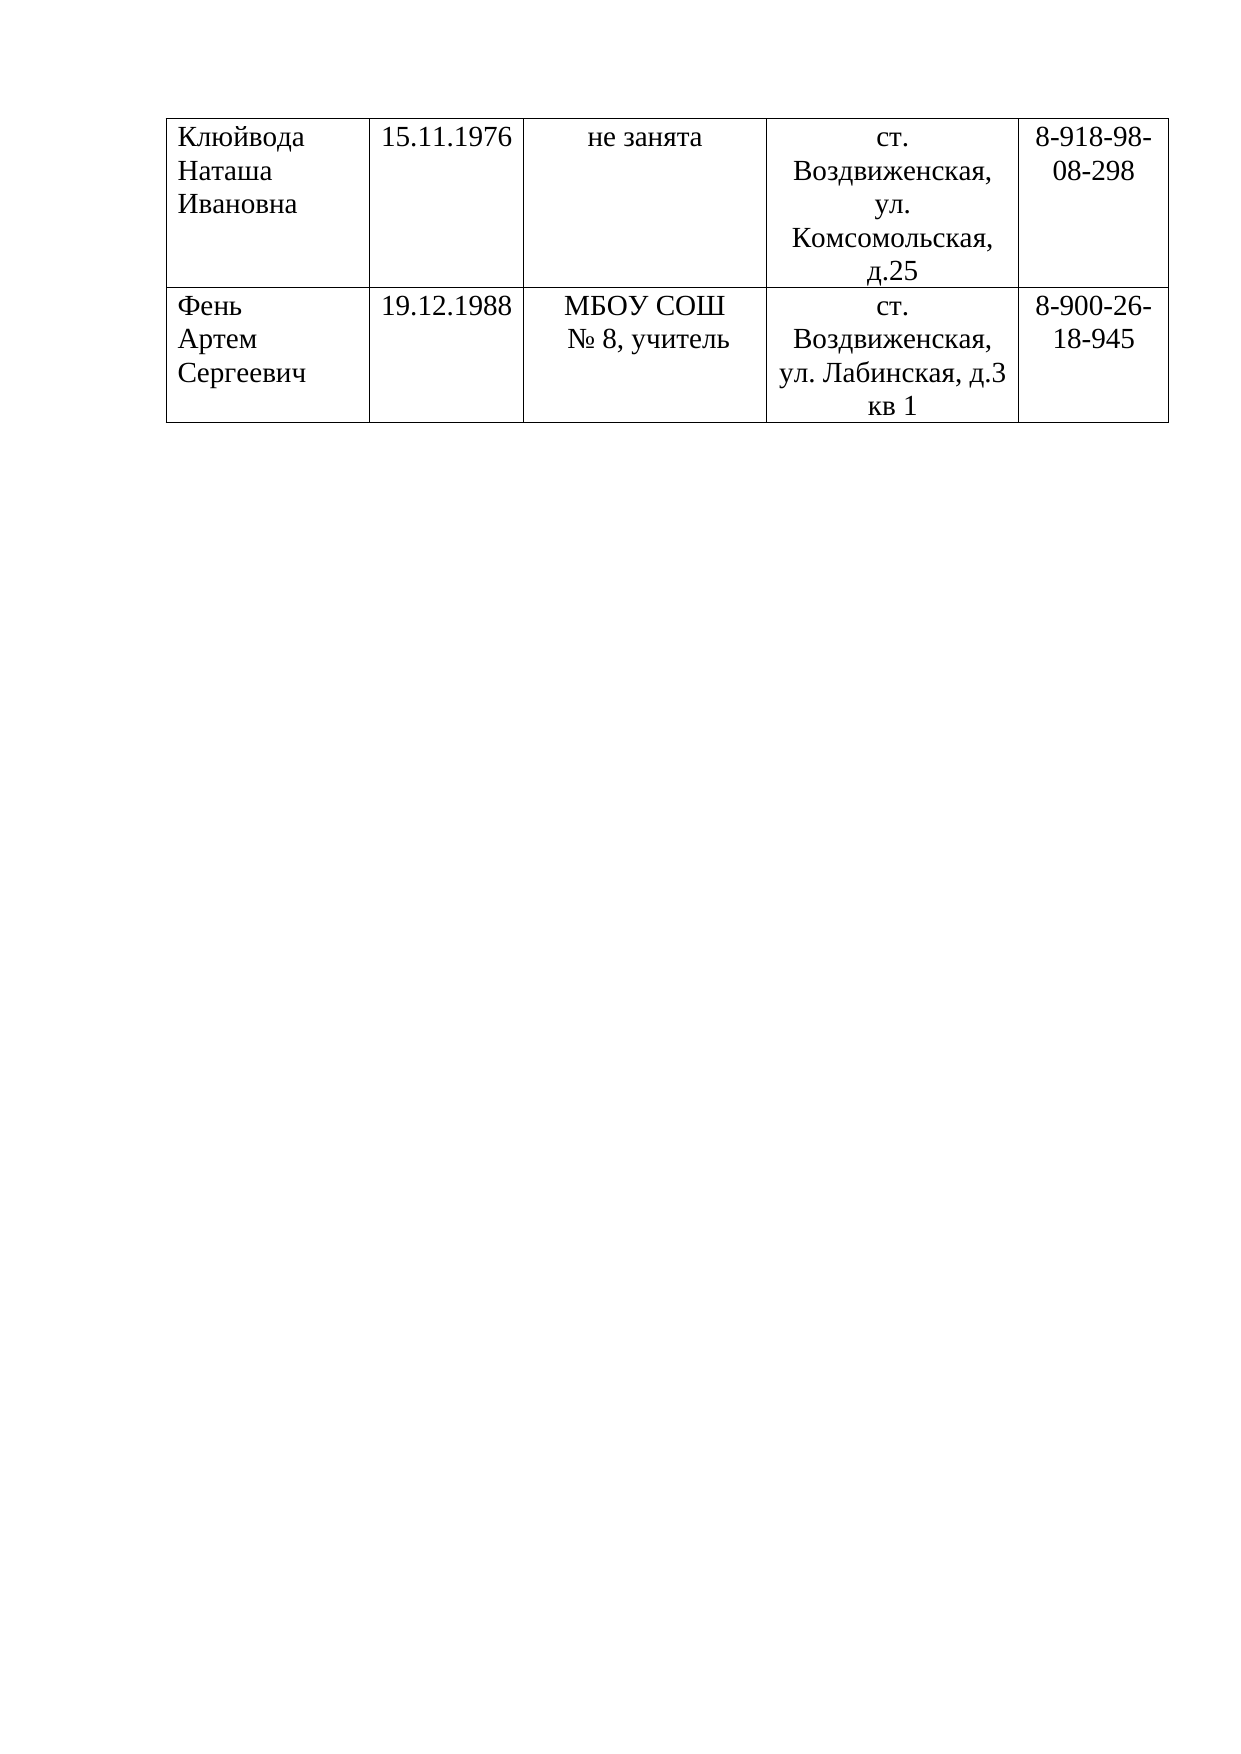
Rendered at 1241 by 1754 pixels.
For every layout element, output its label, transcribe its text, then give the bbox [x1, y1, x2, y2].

table_cell 15.11.1976 [370, 119, 523, 287]
table_cell не занята [524, 119, 766, 287]
table_cell 8-918-98-08-298 [1019, 119, 1168, 287]
table_cell 8-900-26-18-945 [1019, 288, 1168, 422]
table_cell Клюйвода Наташа Ивановна [167, 119, 369, 287]
table_cell Фень Артем Сергеевич [167, 288, 369, 422]
table_cell ст. Воздвиженская, ул. Лабинская, д.3 кв 1 [767, 288, 1018, 422]
table_cell ст. Воздвиженская, ул. Комсомольская, д.25 [767, 119, 1018, 287]
table_cell 19.12.1988 [370, 288, 523, 422]
table_cell МБОУ СОШ № 8, учитель [524, 288, 766, 422]
